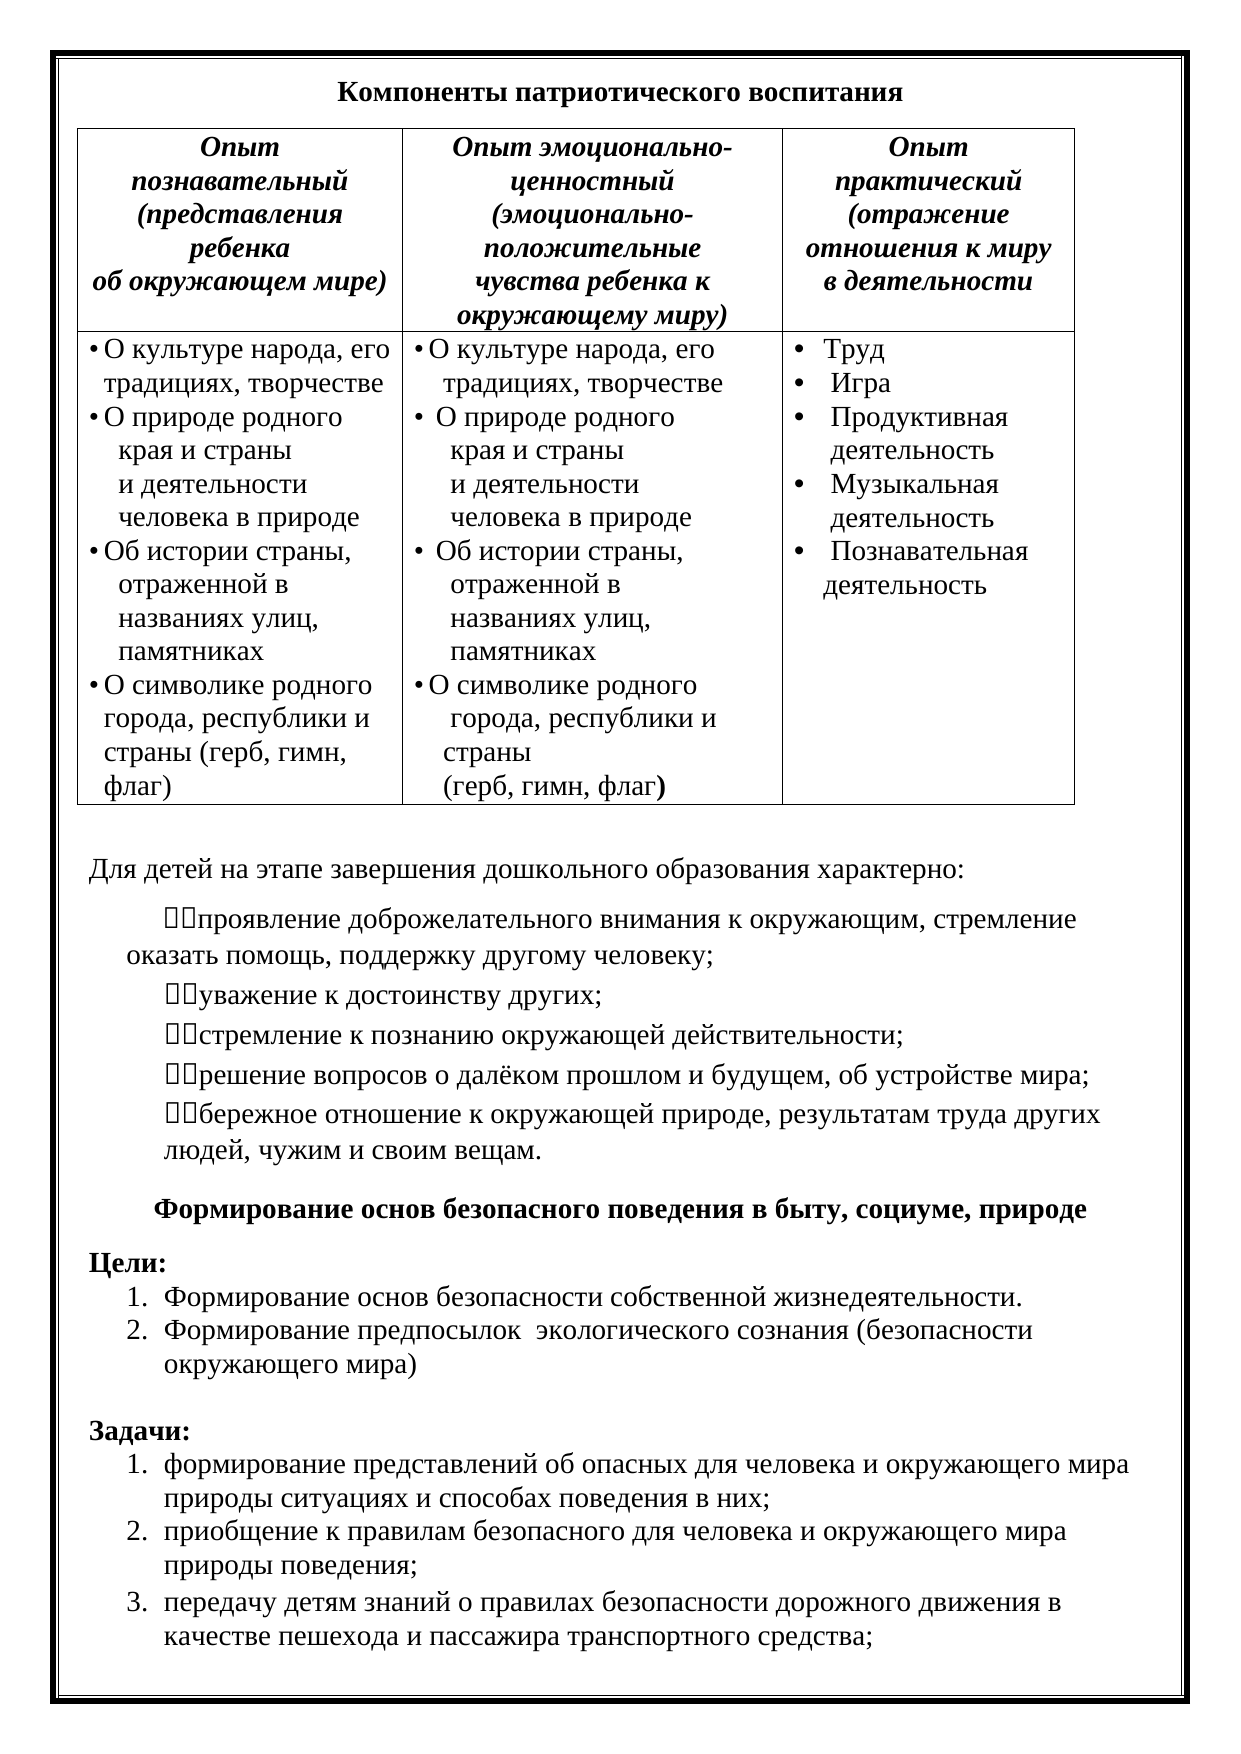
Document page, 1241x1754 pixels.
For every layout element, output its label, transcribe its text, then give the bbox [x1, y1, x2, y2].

text Для детей на этапе завершения дошкольного образования характерно: [89, 851, 1152, 885]
table_header Опыт практический (отражение отношения к миру в деятельности [783, 129, 1074, 331]
list уважение к достоинству других; [164, 973, 1152, 1013]
table_cell Труд Игра Продуктивная деятельность Музыкальная деятельность Познавательная деятельность [783, 332, 1074, 804]
list Формирование основ безопасности собственной жизнедеятельности. [126, 1279, 1152, 1312]
table_cell О культуре народа, его традициях, творчестве О природе родного края и страны и деятельности человека в природе Об истории страны, отраженной в названиях улиц, памятниках О символике родного города, республики и страны (герб, гимн, флаг) [403, 332, 782, 804]
text Компоненты патриотического воспитания [89, 74, 1152, 107]
list формирование представлений об опасных для человека и окружающего мира природы ситуациях и способах поведения в них; [126, 1446, 1152, 1513]
table_header Опыт эмоционально-ценностный (эмоционально-положительные чувства ребенка к окружающему миру) [403, 129, 782, 331]
list стремление к познанию окружающей действительности; [164, 1013, 1152, 1053]
text Цели: [89, 1245, 1152, 1279]
text проявление доброжелательного внимания к окружающим, стремление оказать помощь, поддержку другому человеку; [126, 897, 1152, 971]
table_header Опыт познавательный (представления ребенка об окружающем мире) [78, 129, 402, 331]
table_cell О культуре народа, его традициях, творчестве О природе родного края и страны и деятельности человека в природе Об истории страны, отраженной в названиях улиц, памятниках О символике родного города, республики и страны (герб, гимн, флаг) [78, 332, 402, 804]
list решение вопросов о далёком прошлом и будущем, об устройстве мира; [164, 1053, 1152, 1093]
list приобщение к правилам безопасного для человека и окружающего мира природы поведения; [126, 1513, 1152, 1581]
list бережное отношение к окружающей природе, результатам труда других людей, чужим и своим вещам. [164, 1093, 1152, 1166]
text Формирование основ безопасного поведения в быту, социуме, природе [89, 1191, 1152, 1224]
text Задачи: [89, 1413, 1152, 1446]
list передачу детям знаний о правилах безопасности дорожного движения в качестве пешехода и пассажира транспортного средства; [126, 1584, 1152, 1651]
list Формирование предпосылок экологического сознания (безопасности окружающего мира) [126, 1312, 1152, 1379]
